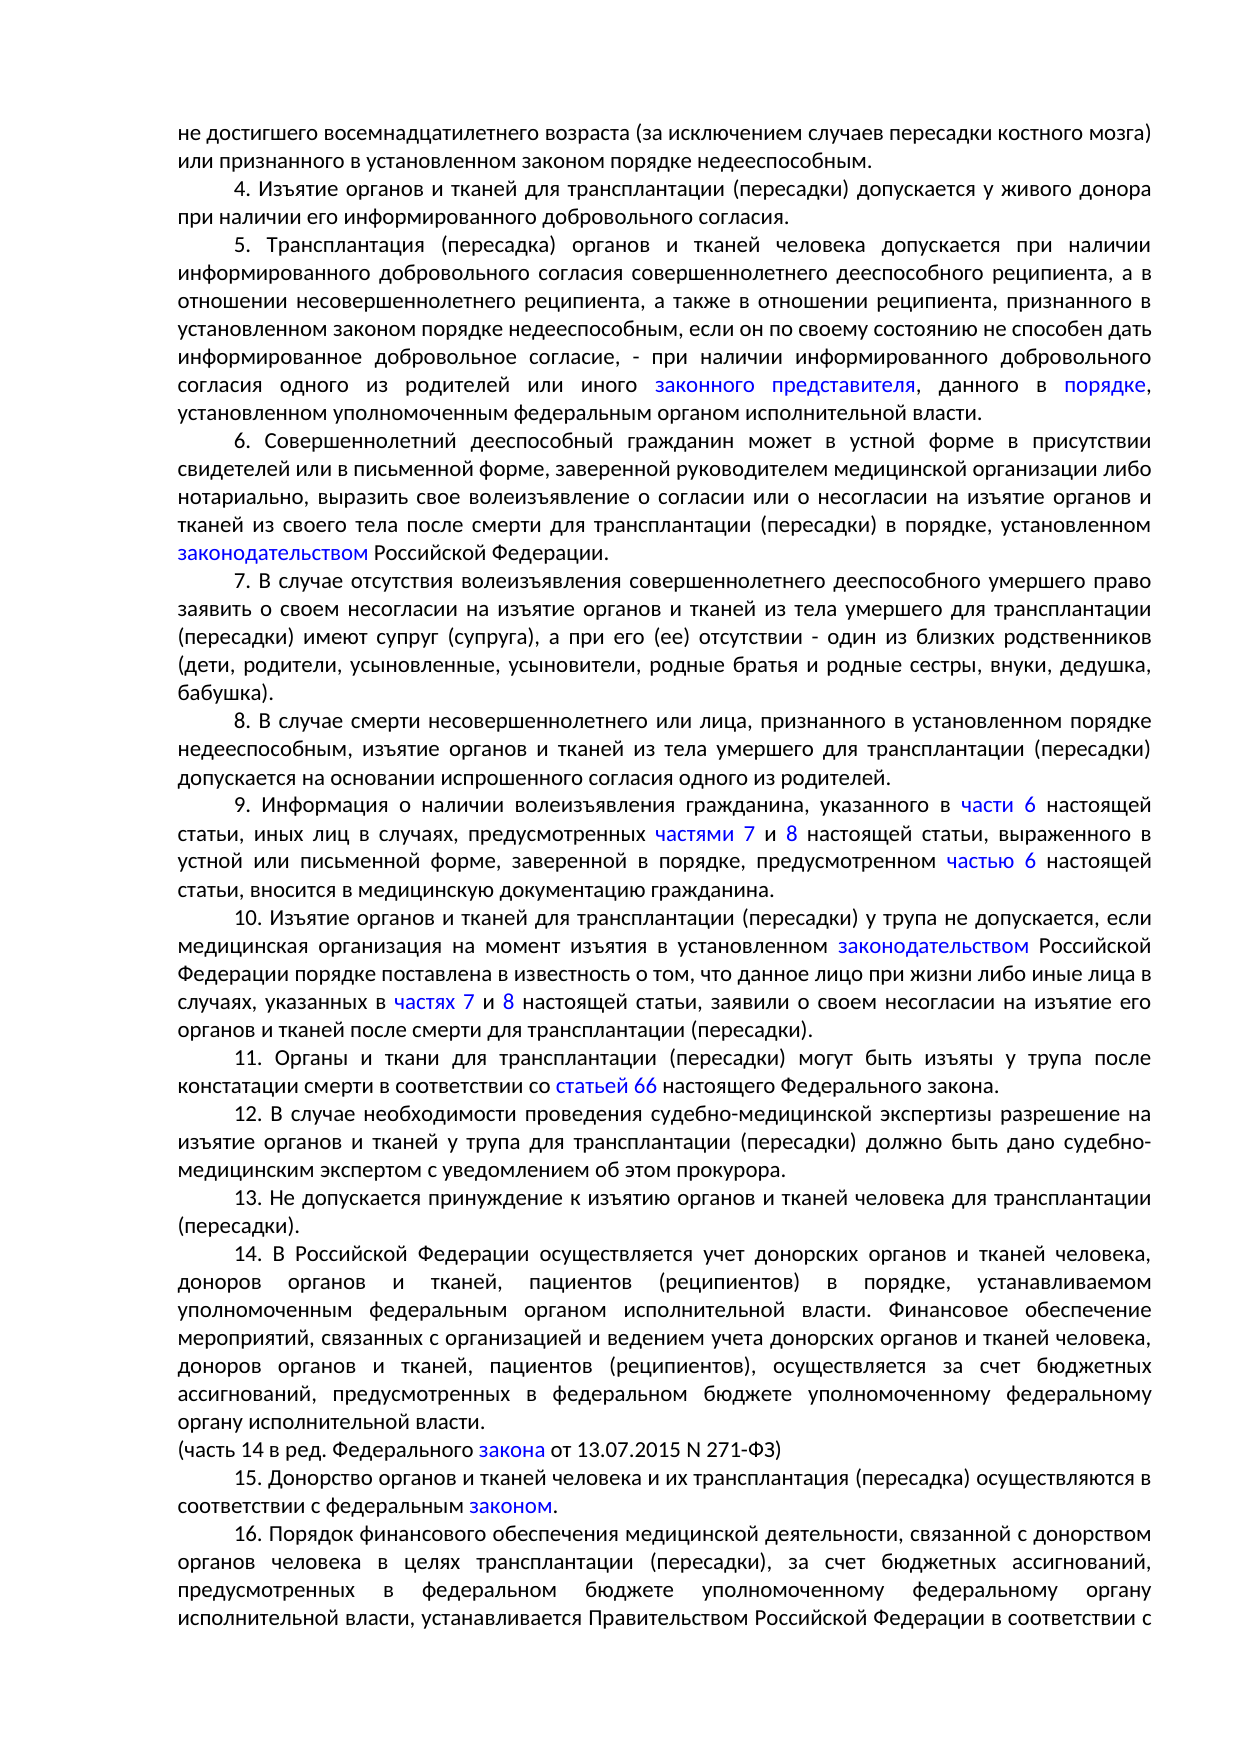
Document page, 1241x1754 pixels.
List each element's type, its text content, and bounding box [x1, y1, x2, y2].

text 6. Совершеннолетний дееспособный гражданин может в устной форме в присутствии свидетелей или в письменной форме, заверенной руководителем медицинской организации либо нотариально, выразить свое волеизъявление о согласии или о несогласии на изъятие органов и тканей из своего тела после смерти для трансплантации (пересадки) в порядке, установленном законодательством Российской Федерации. [177, 426, 1152, 566]
text 14. В Российской Федерации осуществляется учет донорских органов и тканей человека, доноров органов и тканей, пациентов (реципиентов) в порядке, устанавливаемом уполномоченным федеральным органом исполнительной власти. Финансовое обеспечение мероприятий, связанных с организацией и ведением учета донорских органов и тканей человека, доноров органов и тканей, пациентов (реципиентов), осуществляется за счет бюджетных ассигнований, предусмотренных в федеральном бюджете уполномоченному федеральному органу исполнительной власти. [177, 1239, 1152, 1435]
text 5. Трансплантация (пересадка) органов и тканей человека допускается при наличии информированного добровольного согласия совершеннолетнего дееспособного реципиента, а в отношении несовершеннолетнего реципиента, а также в отношении реципиента, признанного в установленном законом порядке недееспособным, если он по своему состоянию не способен дать информированное добровольное согласие, - при наличии информированного добровольного согласия одного из родителей или иного законного представителя, данного в порядке, установленном уполномоченным федеральным органом исполнительной власти. [177, 230, 1152, 426]
text 9. Информация о наличии волеизъявления гражданина, указанного в части 6 настоящей статьи, иных лиц в случаях, предусмотренных частями 7 и 8 настоящей статьи, выраженного в устной или письменной форме, заверенной в порядке, предусмотренном частью 6 настоящей статьи, вносится в медицинскую документацию гражданина. [177, 791, 1152, 903]
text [177, 1519, 1152, 1631]
text 7. В случае отсутствия волеизъявления совершеннолетнего дееспособного умершего право заявить о своем несогласии на изъятие органов и тканей из тела умершего для трансплантации (пересадки) имеют супруг (супруга), а при его (ее) отсутствии - один из близких родственников (дети, родители, усыновленные, усыновители, родные братья и родные сестры, внуки, дедушка, бабушка). [177, 566, 1152, 707]
text 13. Не допускается принуждение к изъятию органов и тканей человека для трансплантации (пересадки). [177, 1183, 1152, 1239]
text 15. Донорство органов и тканей человека и их трансплантация (пересадка) осуществляются в соответствии с федеральным законом. [177, 1463, 1152, 1519]
text 11. Органы и ткани для трансплантации (пересадки) могут быть изъяты у трупа после констатации смерти в соответствии со статьей 66 настоящего Федерального закона. [177, 1043, 1152, 1099]
text 4. Изъятие органов и тканей для трансплантации (пересадки) допускается у живого донора при наличии его информированного добровольного согласия. [177, 174, 1152, 230]
text 12. В случае необходимости проведения судебно-медицинской экспертизы разрешение на изъятие органов и тканей у трупа для трансплантации (пересадки) должно быть дано судебно-медицинским экспертом с уведомлением об этом прокурора. [177, 1099, 1152, 1183]
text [177, 118, 1152, 174]
text 10. Изъятие органов и тканей для трансплантации (пересадки) у трупа не допускается, если медицинская организация на момент изъятия в установленном законодательством Российской Федерации порядке поставлена в известность о том, что данное лицо при жизни либо иные лица в случаях, указанных в частях 7 и 8 настоящей статьи, заявили о своем несогласии на изъятие его органов и тканей после смерти для трансплантации (пересадки). [177, 903, 1152, 1043]
text 8. В случае смерти несовершеннолетнего или лица, признанного в установленном порядке недееспособным, изъятие органов и тканей из тела умершего для трансплантации (пересадки) допускается на основании испрошенного согласия одного из родителей. [177, 707, 1152, 791]
text (часть 14 в ред. Федерального закона от 13.07.2015 N 271-ФЗ) [177, 1435, 1152, 1463]
